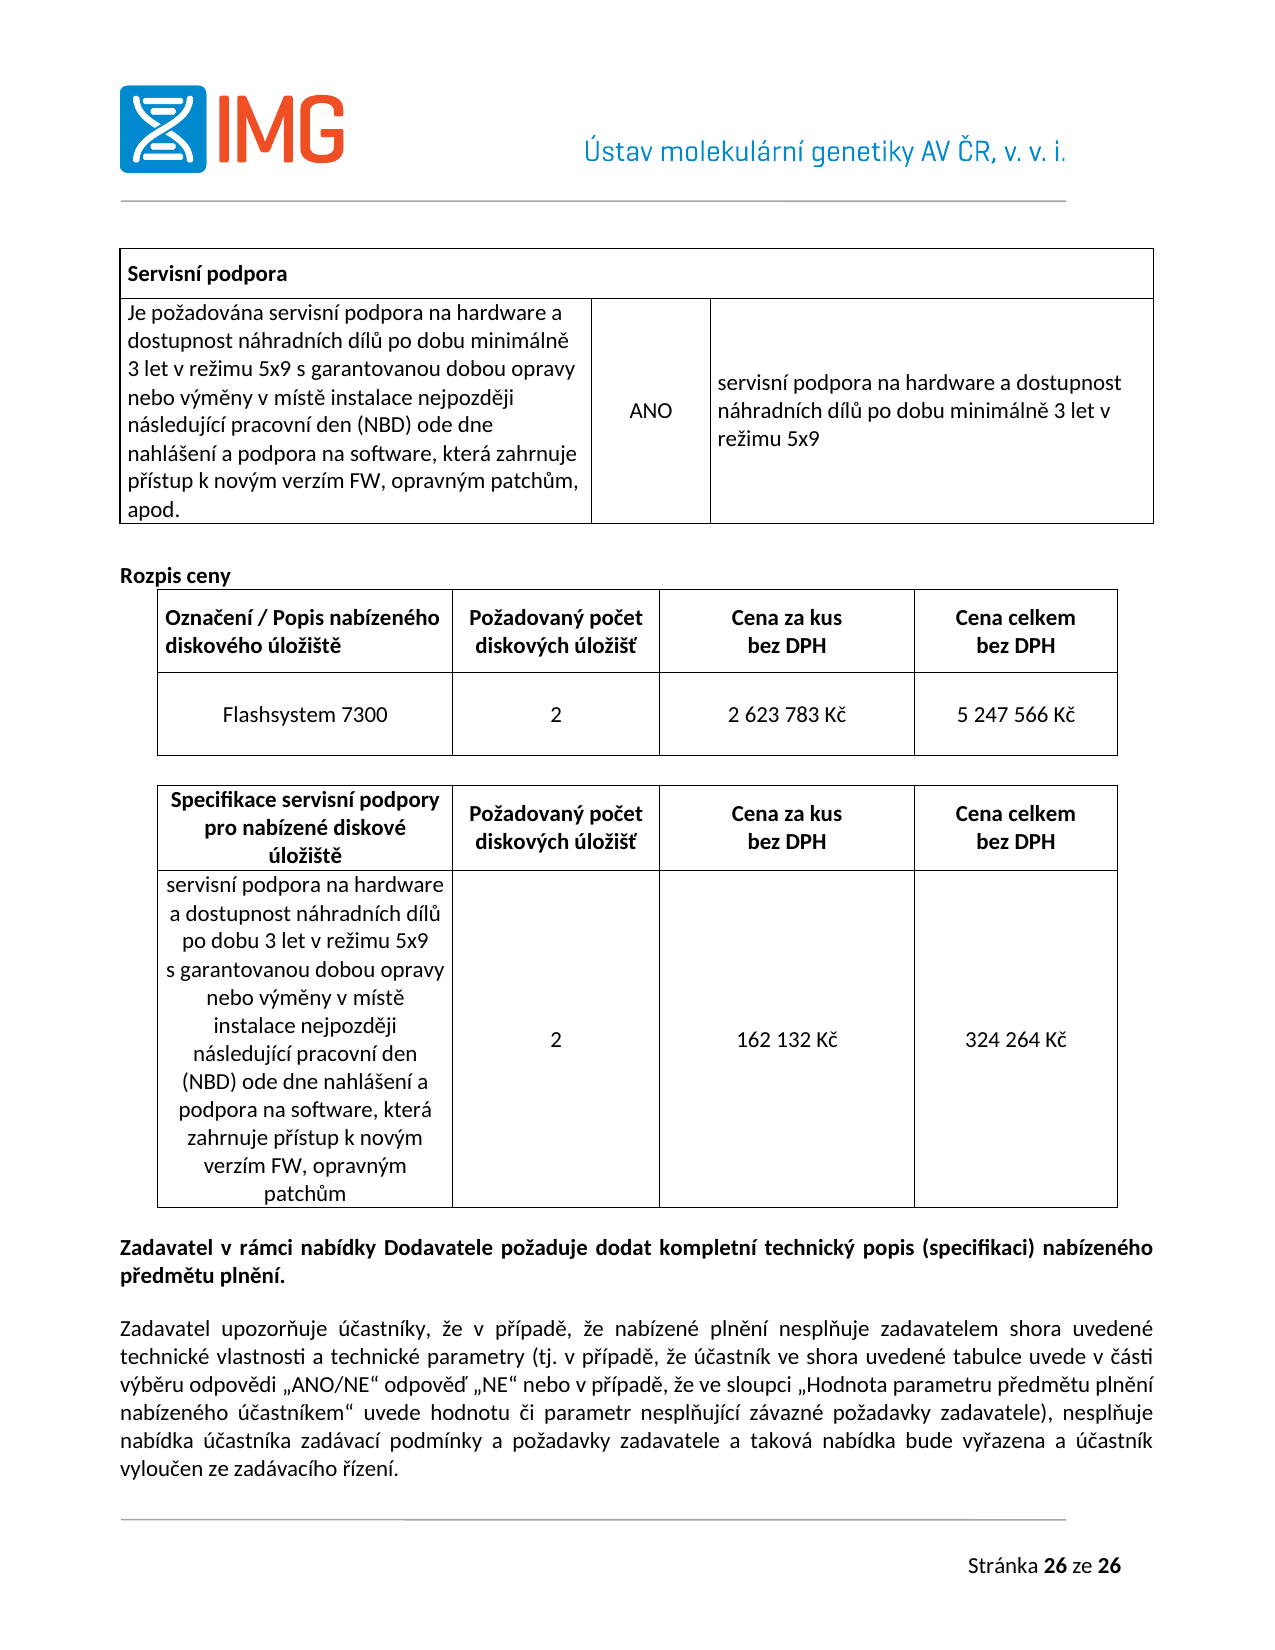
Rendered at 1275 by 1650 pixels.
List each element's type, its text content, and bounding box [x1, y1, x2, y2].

table_cell servisní podpora na hardware a dostupnost náhradních dílů po dobu minimálně 3 let v režimu 5x9 [711, 299, 1153, 523]
text Zadavatel v rámci nabídky Dodavatele požaduje dodat kompletní technický popis (specifikaci) nabízeného předmětu plnění. [120, 1233, 1155, 1289]
table_header Požadovaný počet diskových úložišť [453, 590, 659, 672]
table_cell ANO [592, 299, 710, 523]
table_cell Je požadována servisní podpora na hardware a dostupnost náhradních dílů po dobu minimálně 3 let v režimu 5x9 s garantovanou dobou opravy nebo výměny v místě instalace nejpozději následující pracovní den (NBD) ode dne nahlášení a podpora na software, která zahrnuje přístup k novým verzím FW, opravným patchům, apod. [121, 299, 591, 523]
table_header Specifikace servisní podpory pro nabízené diskové úložiště [158, 786, 452, 869]
table_header Označení / Popis nabízeného diskového úložiště [158, 590, 452, 672]
table_cell 2 623 783 Kč [660, 673, 914, 755]
text Zadavatel upozorňuje účastníky, že v případě, že nabízené plnění nesplňuje zadavatelem shora uvedené technické vlastnosti a technické parametry (tj. v případě, že účastník ve shora uvedené tabulce uvede v části výběru odpovědi „ANO/NE“ odpověď „NE“ nebo v případě, že ve sloupci „Hodnota parametru předmětu plnění nabízeného účastníkem“ uvede hodnotu či parametr nesplňující závazné požadavky zadavatele), nesplňuje nabídka účastníka zadávací podmínky a požadavky zadavatele a taková nabídka bude vyřazena a účastník vyloučen ze zadávacího řízení. [120, 1314, 1155, 1482]
table_header Cena za kus bez DPH [660, 786, 914, 869]
text Rozpis ceny [120, 561, 1155, 589]
table_header Požadovaný počet diskových úložišť [453, 786, 659, 869]
table_cell 2 [453, 871, 659, 1207]
table_header Cena celkem bez DPH [915, 590, 1117, 672]
table_cell Flashsystem 7300 [158, 673, 452, 755]
table_cell 324 264 Kč [915, 871, 1117, 1207]
table_header Cena celkem bez DPH [915, 786, 1117, 869]
table_cell 162 132 Kč [660, 871, 914, 1207]
table_header Cena za kus bez DPH [660, 590, 914, 672]
table_cell 5 247 566 Kč [915, 673, 1117, 755]
table_header Servisní podpora [121, 249, 1153, 297]
table_cell 2 [453, 673, 659, 755]
table_cell servisní podpora na hardware a dostupnost náhradních dílů po dobu 3 let v režimu 5x9 s garantovanou dobou opravy nebo výměny v místě instalace nejpozději následující pracovní den (NBD) ode dne nahlášení a podpora na software, která zahrnuje přístup k novým verzím FW, opravným patchům [158, 871, 452, 1207]
